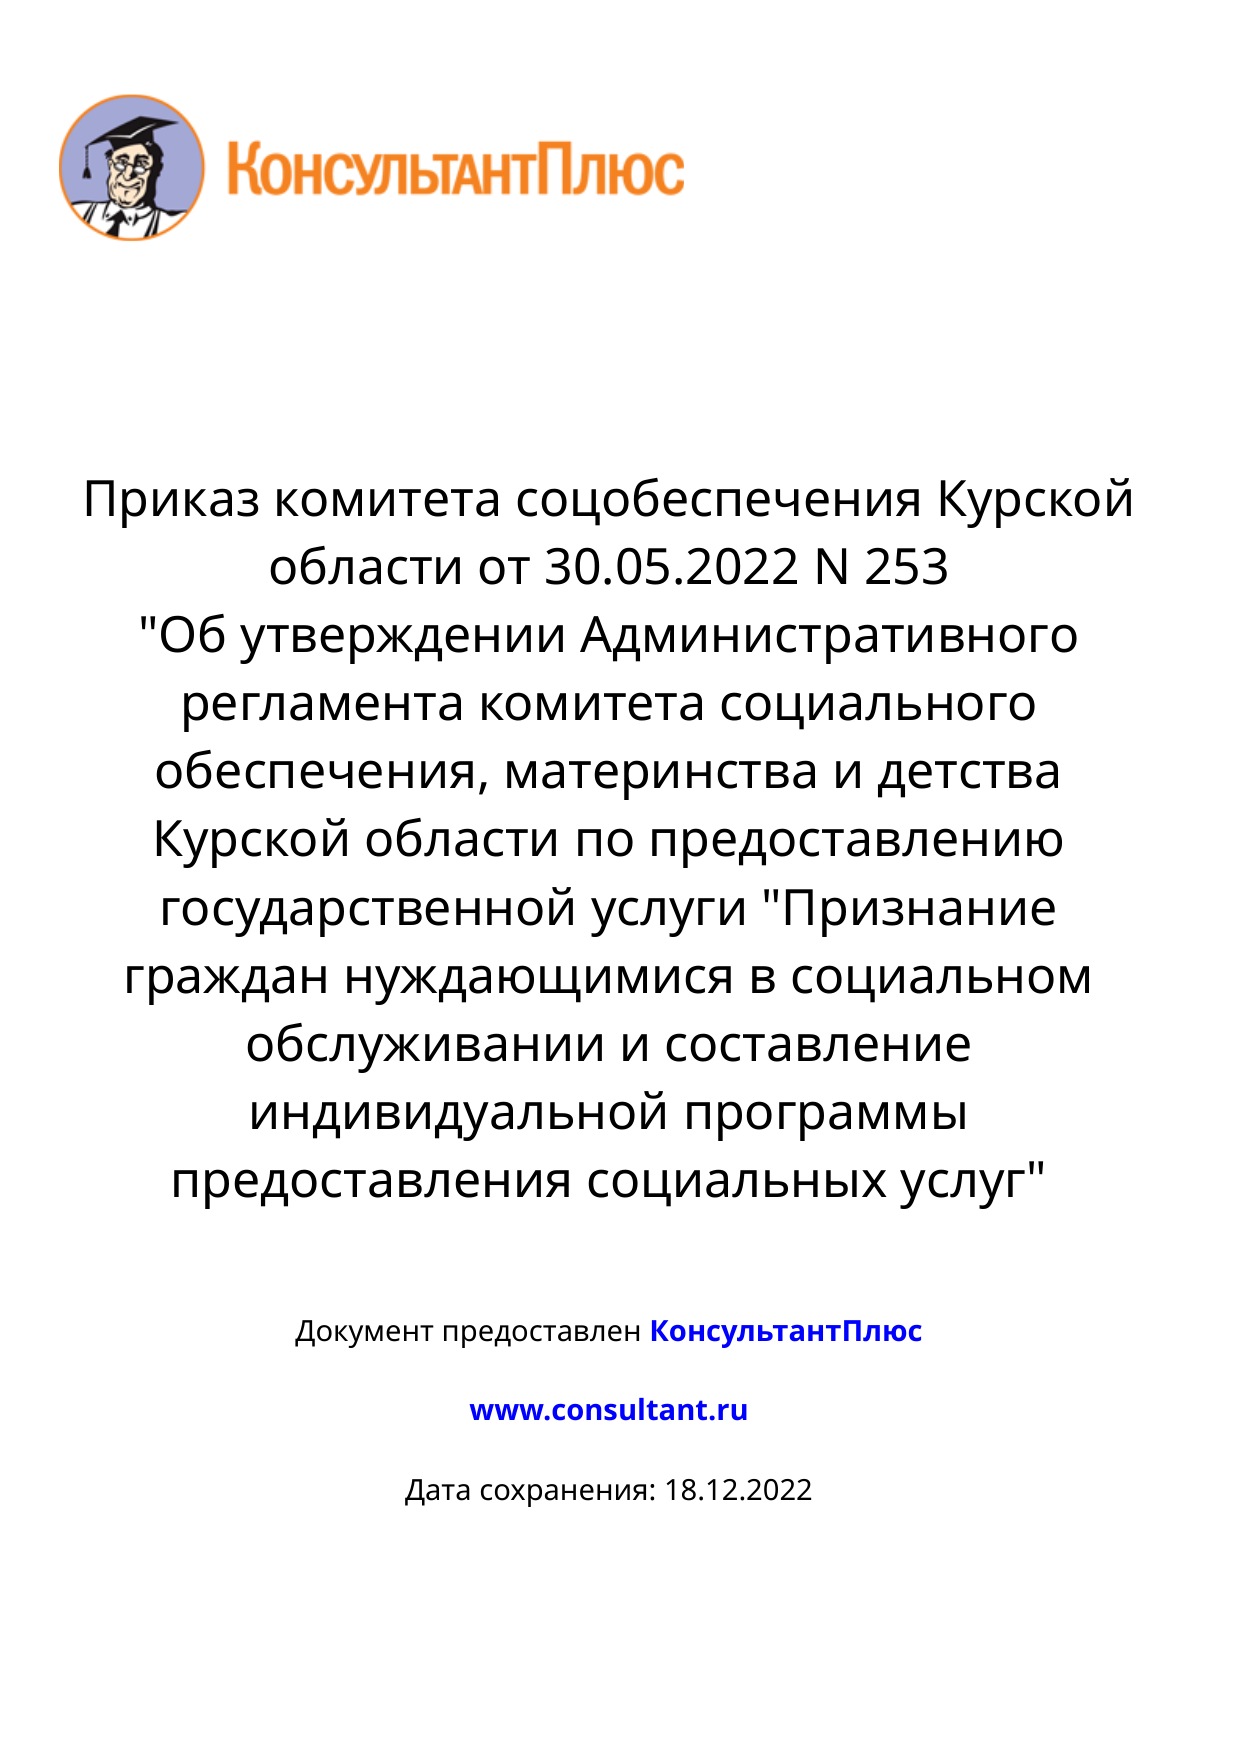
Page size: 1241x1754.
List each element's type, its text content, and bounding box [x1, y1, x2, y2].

table_header [51, 88, 1167, 403]
table_cell Документ предоставлен КонсультантПлюс www.consultant.ru Дата сохранения: 18.12.2022 [51, 1272, 1167, 1587]
table_cell Приказ комитета соцобеспечения Курской области от 30.05.2022 N 253 "Об утверждении Административного регламента комитета социального обеспечения, материнства и детства Курской области по предоставлению государственной услуги "Признание граждан нуждающимися в социальном обслуживании и составление индивидуальной программы предоставления социальных услуг" [51, 403, 1167, 1272]
picture [59, 93, 684, 243]
